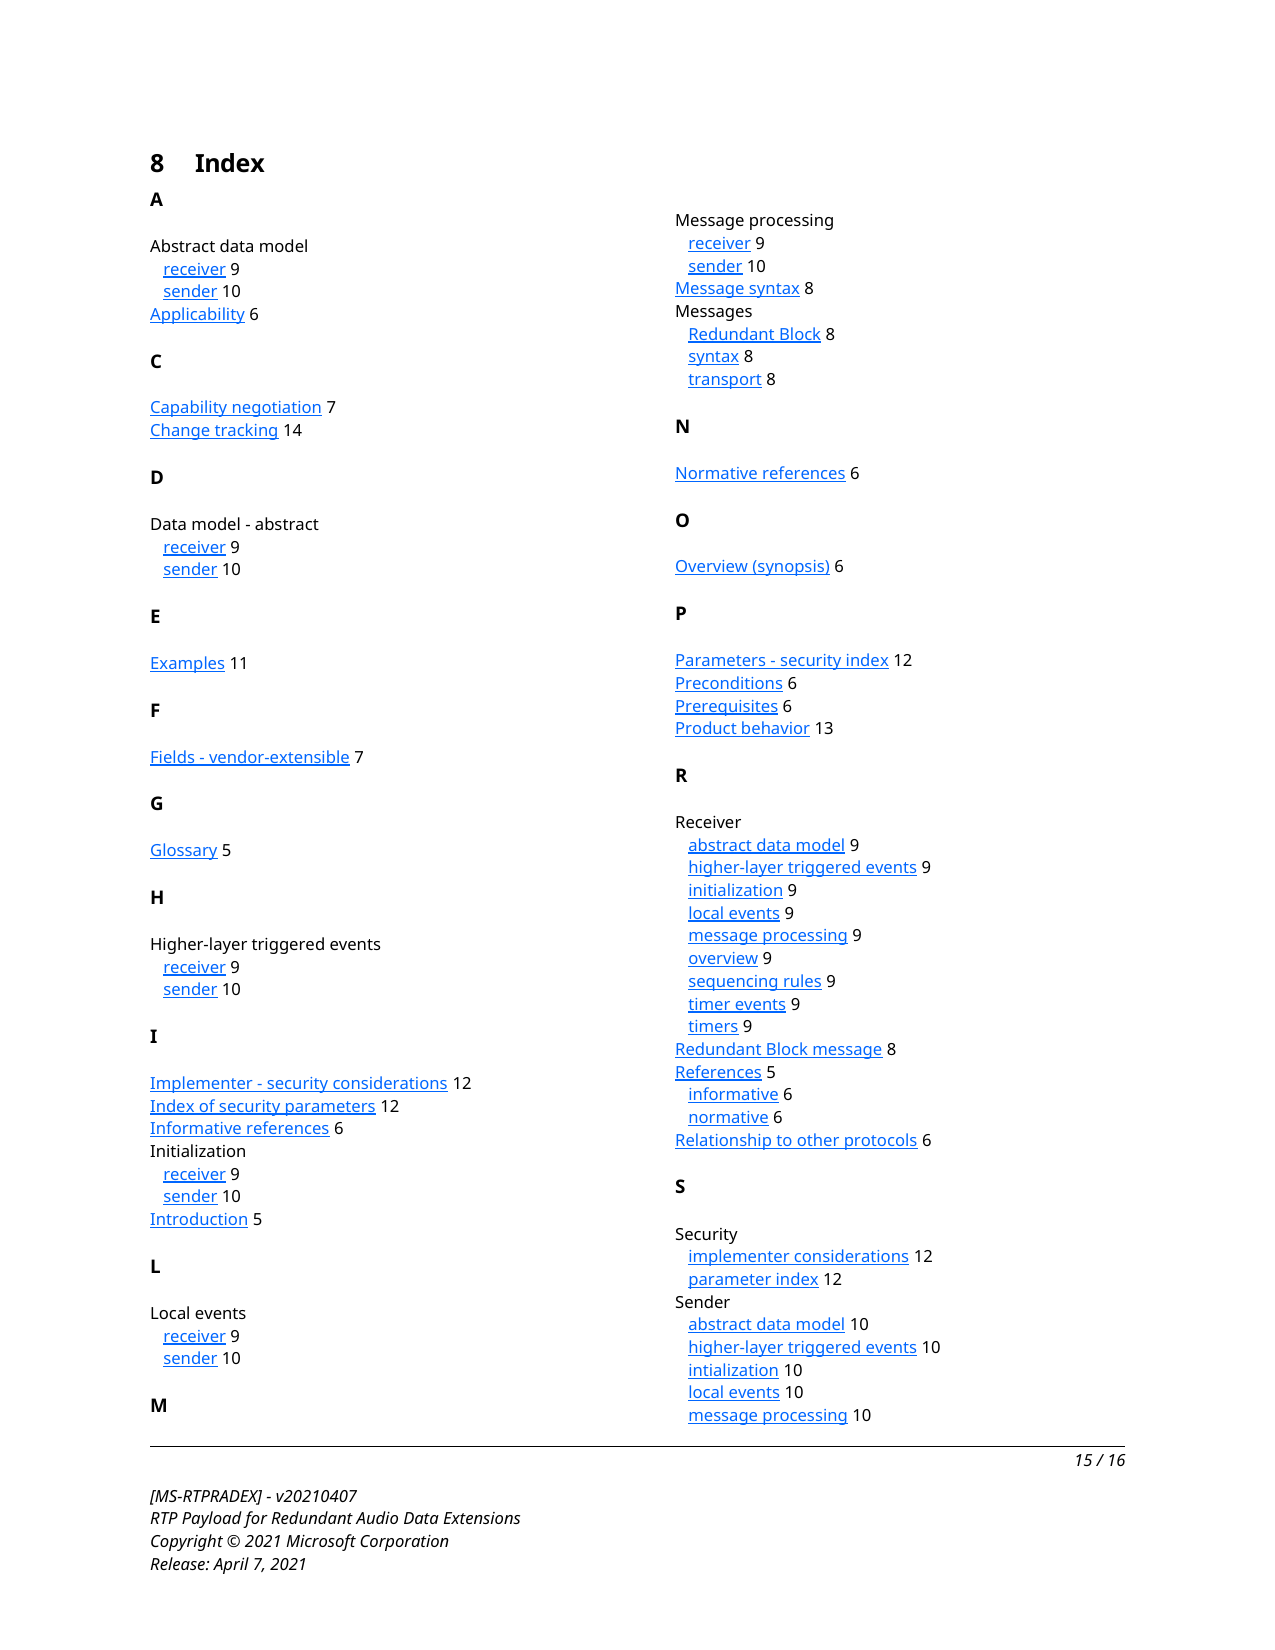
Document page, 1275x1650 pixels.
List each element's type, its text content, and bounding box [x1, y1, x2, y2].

text Local events [150, 1301, 600, 1324]
text F [150, 697, 600, 722]
text timers 9 [675, 1015, 1125, 1038]
text sequencing rules 9 [675, 969, 1125, 992]
text sender 10 [150, 1185, 600, 1208]
text Abstract data model [150, 234, 600, 257]
text informative 6 [675, 1083, 1125, 1106]
text receiver 9 [150, 257, 600, 280]
text Initialization [150, 1140, 600, 1162]
text E [150, 603, 600, 629]
text Higher-layer triggered events [150, 932, 600, 955]
text Overview (synopsis) 6 [675, 555, 1125, 578]
subtitle Index [150, 146, 1125, 180]
text local events 9 [675, 901, 1125, 924]
text Relationship to other protocols 6 [675, 1128, 1125, 1151]
text sender 10 [150, 1347, 600, 1369]
text Index of security parameters 12 [150, 1094, 600, 1117]
text sender 10 [150, 978, 600, 1001]
text receiver 9 [150, 535, 600, 558]
text O [675, 507, 1125, 532]
text Receiver [675, 811, 1125, 833]
text receiver 9 [150, 1324, 600, 1347]
text receiver 9 [150, 1162, 600, 1185]
text overview 9 [675, 947, 1125, 969]
text A [150, 186, 600, 212]
text Normative references 6 [675, 461, 1125, 484]
text Redundant Block message 8 [675, 1038, 1125, 1060]
text timer events 9 [675, 992, 1125, 1015]
text H [150, 884, 600, 910]
text R [675, 762, 1125, 788]
text Informative references 6 [150, 1117, 600, 1140]
text Message processing [675, 209, 1125, 232]
text Preconditions 6 [675, 671, 1125, 694]
text Redundant Block 8 [675, 322, 1125, 345]
text Messages [675, 300, 1125, 322]
text Security [675, 1222, 1125, 1245]
text References 5 [675, 1060, 1125, 1083]
text higher-layer triggered events 9 [675, 856, 1125, 879]
text Glossary 5 [150, 839, 600, 862]
text Introduction 5 [150, 1208, 600, 1231]
text abstract data model 9 [675, 833, 1125, 856]
text I [150, 1023, 600, 1049]
text sender 10 [150, 280, 600, 302]
text initialization 9 [675, 879, 1125, 901]
text L [150, 1253, 600, 1279]
text message processing 9 [675, 924, 1125, 947]
text Parameters - security index 12 [675, 649, 1125, 671]
text Prerequisites 6 [675, 694, 1125, 717]
text Change tracking 14 [150, 419, 600, 442]
text Product behavior 13 [675, 717, 1125, 739]
text transport 8 [675, 368, 1125, 391]
text intialization 10 [675, 1358, 1125, 1381]
text C [150, 348, 600, 373]
text Data model - abstract [150, 512, 600, 535]
text Applicability 6 [150, 302, 600, 325]
text message processing 10 [675, 1404, 1125, 1426]
text M [150, 1392, 600, 1418]
text Message syntax 8 [675, 277, 1125, 300]
text D [150, 464, 600, 490]
text receiver 9 [150, 955, 600, 978]
text P [675, 601, 1125, 626]
text parameter index 12 [675, 1267, 1125, 1290]
text sender 10 [675, 254, 1125, 277]
text Fields - vendor-extensible 7 [150, 745, 600, 768]
text implementer considerations 12 [675, 1245, 1125, 1267]
text Examples 11 [150, 652, 600, 674]
text Sender [675, 1290, 1125, 1313]
text S [675, 1174, 1125, 1199]
text G [150, 791, 600, 816]
text abstract data model 10 [675, 1313, 1125, 1336]
text local events 10 [675, 1381, 1125, 1404]
text receiver 9 [675, 232, 1125, 254]
text normative 6 [675, 1106, 1125, 1128]
text sender 10 [150, 558, 600, 581]
text syntax 8 [675, 345, 1125, 368]
text Implementer - security considerations 12 [150, 1072, 600, 1094]
text Capability negotiation 6 [150, 396, 600, 419]
text higher-layer triggered events 10 [675, 1336, 1125, 1358]
text N [675, 413, 1125, 439]
